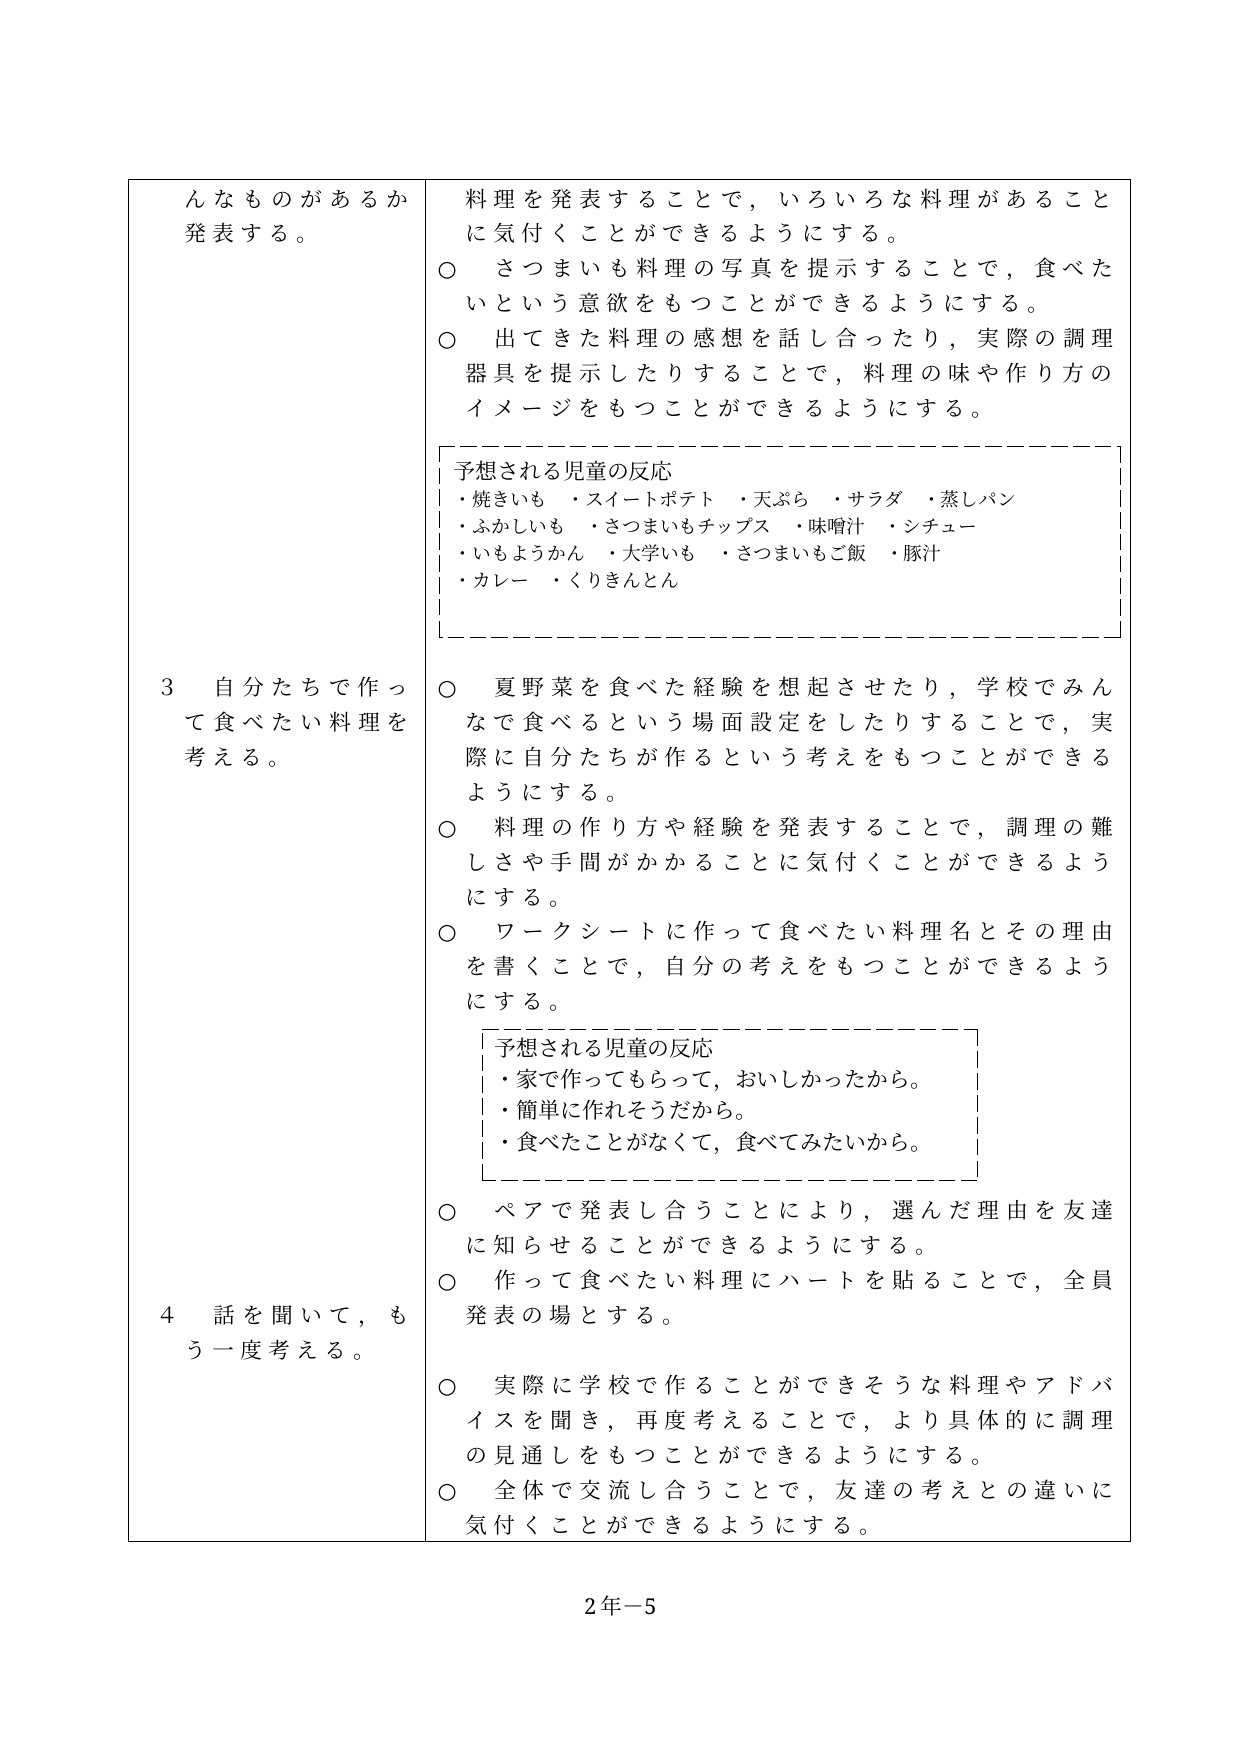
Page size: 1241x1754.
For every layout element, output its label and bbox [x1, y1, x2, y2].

table_cell [129, 180, 425, 1541]
table_cell [426, 180, 1130, 1541]
